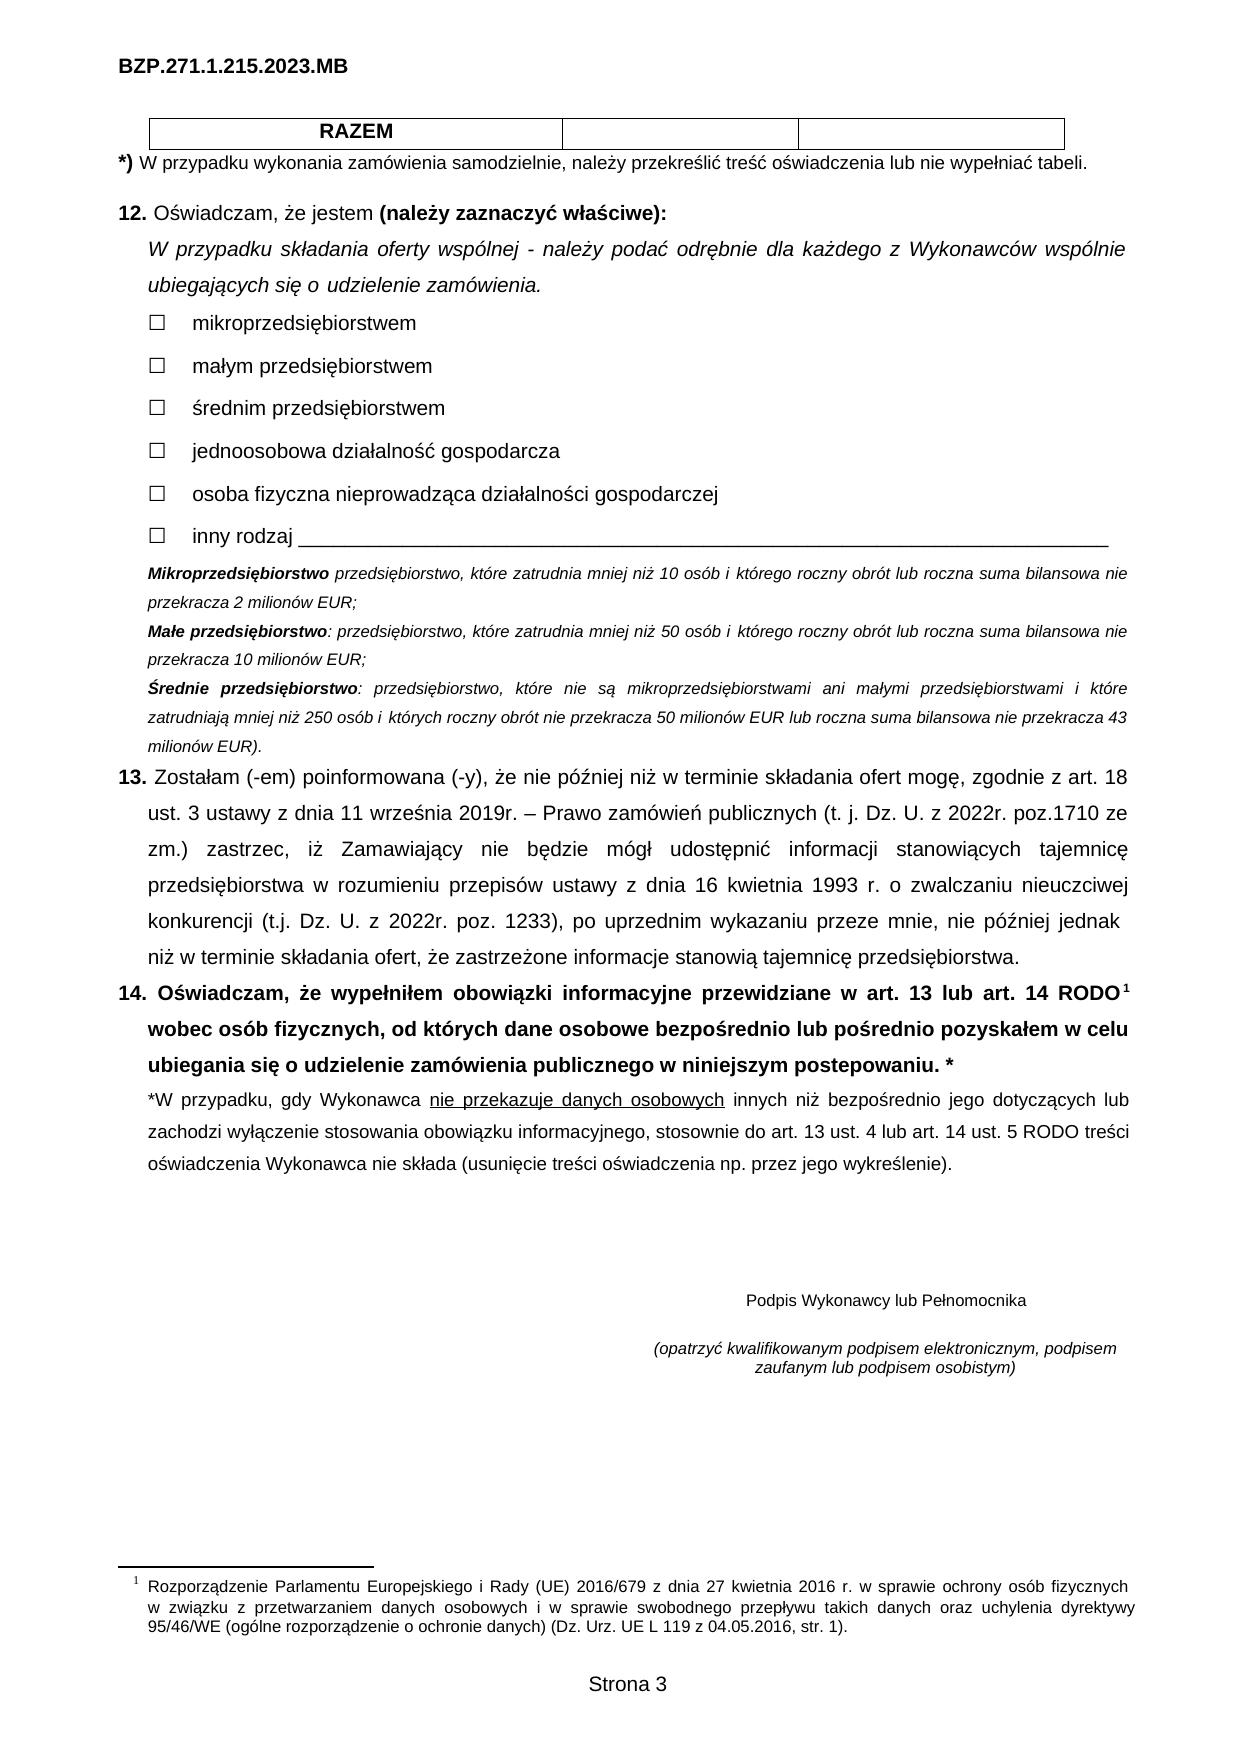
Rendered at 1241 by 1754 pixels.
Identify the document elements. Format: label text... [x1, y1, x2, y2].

text Średnie przedsiębiorstwo: przedsiębiorstwo, które nie są mikroprzedsiębiorstwami ani małymi przedsiębiorstwami i które zatrudniają mniej niż 250 osób i których roczny obrót nie przekracza 50 milionów EUR lub roczna suma bilansowa nie przekracza 43 milionów EUR). [148, 679, 1130, 756]
text (opatrzyć kwalifikowanym podpisem elektronicznym, podpisem zaufanym lub podpisem osobistym) [635, 1339, 1137, 1377]
list Zostałam (-em) poinformowana (-y), że nie później niż w terminie składania ofert mogę, zgodnie z art. 18 ust. 3 ustawy z dnia 11 września 2019r. – Prawo zamówień publicznych (t. j. Dz. U. z 2022r. poz.1710 ze zm.) zastrzec, iż Zamawiający nie będzie mógł udostępnić informacji stanowiących tajemnicę przedsiębiorstwa w rozumieniu przepisów ustawy z dnia 16 kwietnia 1993 r. o zwalczaniu nieuczciwej konkurencji (t.j. Dz. U. z 2022r. poz. 1233), po uprzednim wykazaniu przeze mnie, nie później jednak niż w terminie składania ofert, że zastrzeżone informacje stanowią tajemnicę przedsiębiorstwa. [118, 765, 1130, 969]
text ☐ średnim przedsiębiorstwem [148, 393, 1130, 422]
text ☐ inny rodzaj ______________________________________________________________________ [148, 521, 1130, 550]
text Podpis Wykonawcy lub Pełnomocnika [635, 1291, 1137, 1339]
text Mikroprzedsiębiorstwo przedsiębiorstwo, które zatrudnia mniej niż 10 osób i którego roczny obrót lub roczna suma bilansowa nie przekracza 2 milionów EUR; [148, 564, 1130, 612]
text ☐ mikroprzedsiębiorstwem [148, 308, 1130, 337]
text ☐ małym przedsiębiorstwem [148, 351, 1130, 379]
text W przypadku składania oferty wspólnej - należy podać odrębnie dla każdego z Wykonawców wspólnie ubiegających się o udzielenie zamówienia. [148, 236, 1130, 296]
table_cell RAZEM [150, 119, 562, 149]
text Małe przedsiębiorstwo: przedsiębiorstwo, które zatrudnia mniej niż 50 osób i którego roczny obrót lub roczna suma bilansowa nie przekracza 10 milionów EUR; [148, 621, 1130, 669]
list Oświadczam, że wypełniłem obowiązki informacyjne przewidziane w art. 13 lub art. 14 RODO wobec osób fizycznych, od których dane osobowe bezpośrednio lub pośrednio pozyskałem w celu ubiegania się o udzielenie zamówienia publicznego w niniejszym postepowaniu. * [118, 981, 1130, 1077]
text *) W przypadku wykonania zamówienia samodzielnie, należy przekreślić treść oświadczenia lub nie wypełniać tabeli. [118, 150, 1130, 174]
text ☐ jednoosobowa działalność gospodarcza [148, 436, 1130, 464]
table_cell [799, 119, 1064, 149]
text ☐ osoba fizyczna nieprowadząca działalności gospodarczej [148, 479, 1130, 507]
list Oświadczam, że jestem (należy zaznaczyć właściwe): [118, 201, 1130, 224]
table_cell [563, 119, 798, 149]
text *W przypadku, gdy Wykonawca nie przekazuje danych osobowych innych niż bezpośrednio jego dotyczących lub zachodzi wyłączenie stosowania obowiązku informacyjnego, stosownie do art. 13 ust. 4 lub art. 14 ust. 5 RODO treści oświadczenia Wykonawca nie składa (usunięcie treści oświadczenia np. przez jego wykreślenie). [148, 1089, 1130, 1175]
